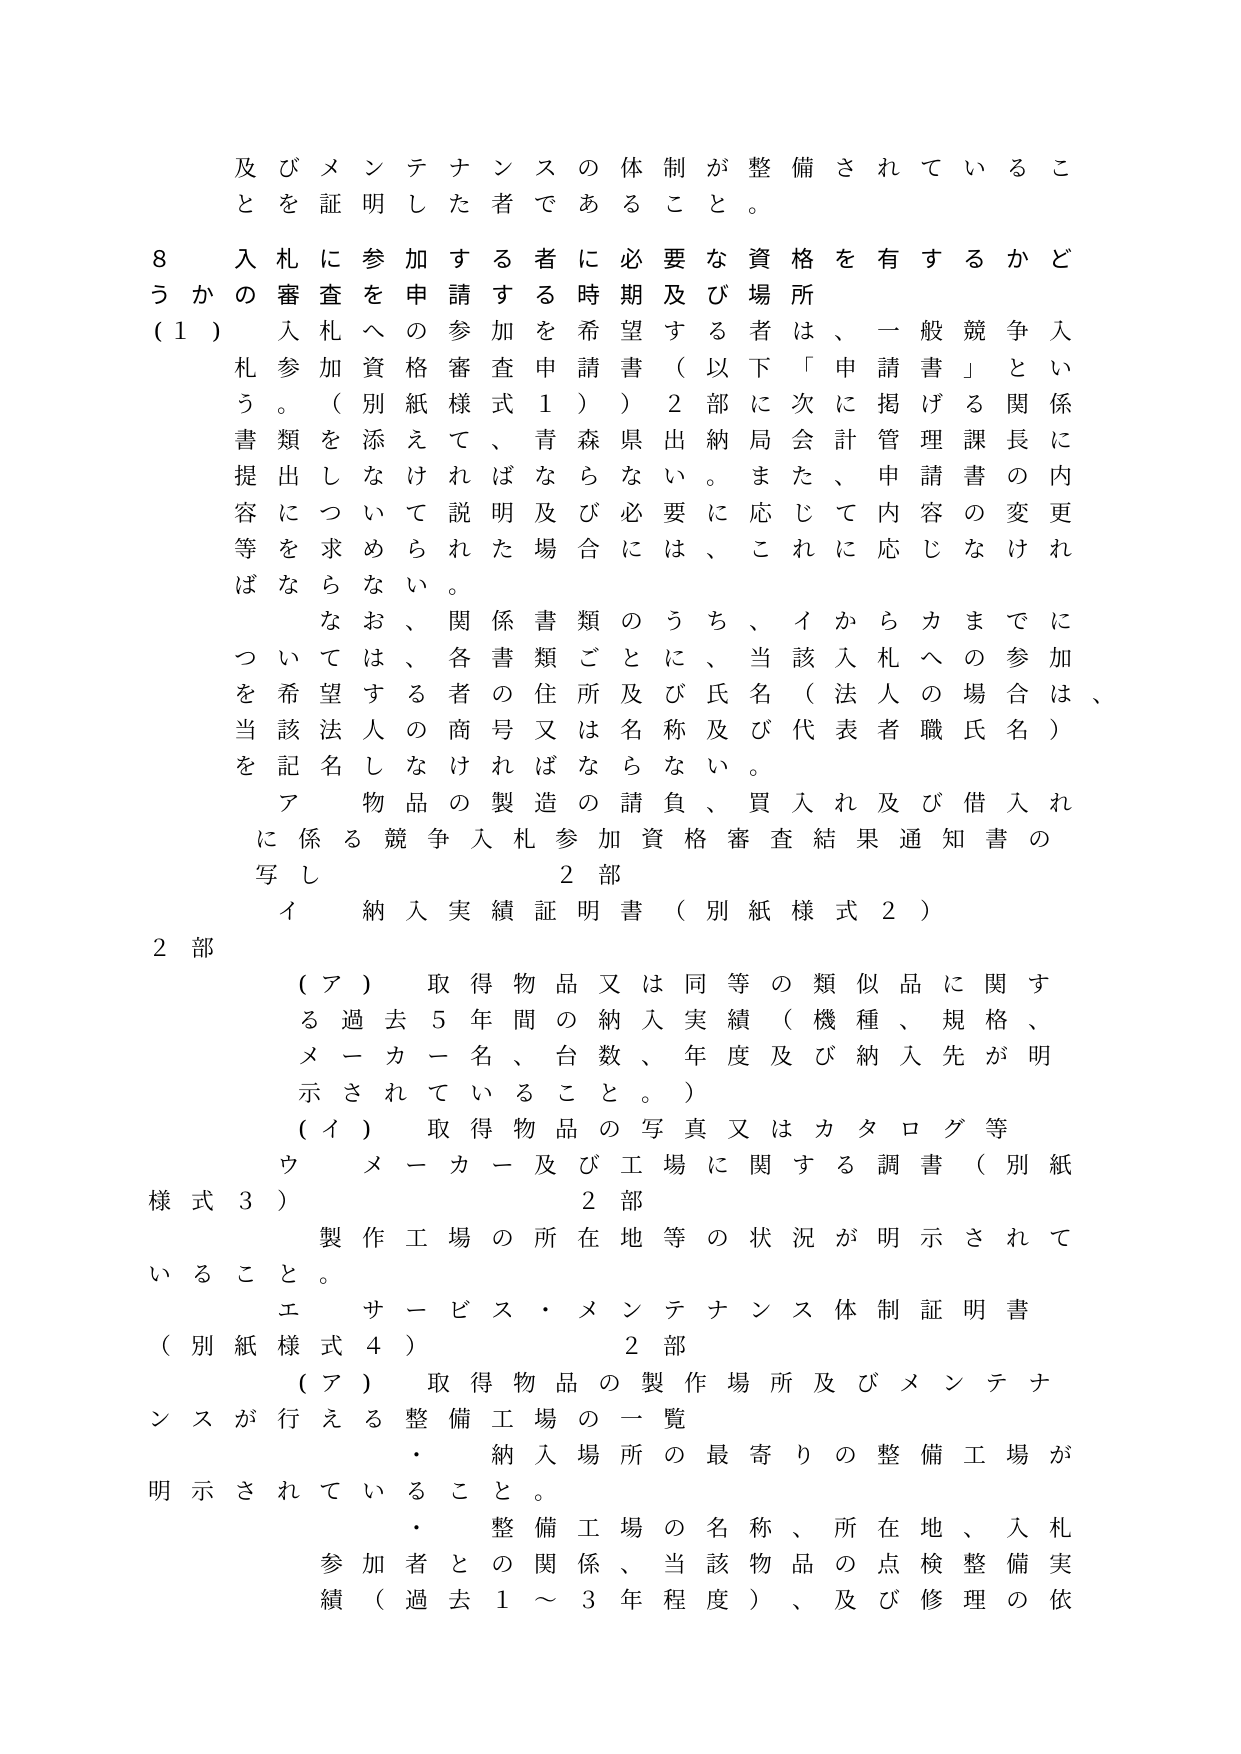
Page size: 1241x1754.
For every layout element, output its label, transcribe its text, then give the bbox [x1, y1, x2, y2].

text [148, 149, 1102, 221]
text イ 納入実績証明書（別紙様式２） ２部 [148, 892, 1092, 964]
text なお、関係書類のうち、イからカまでについては、各書類ごとに、当該入札への参加を希望する者の住所及び氏名（法人の場合は、当該法人の商号又は名称及び代表者職氏名）を記名しなければならない。 [148, 602, 1092, 783]
text ８ 入札に参加する者に必要な資格を有するかどうかの審査を申請する時期及び場所 [148, 239, 1092, 312]
text ・ 納入場所の最寄りの整備工場が明示されていること。 [148, 1436, 1092, 1508]
text ア 物品の製造の請負、買入れ及び借入れに係る競争入札参加資格審査結果通知書の写し ２部 [148, 783, 1092, 892]
text (ア) 取得物品又は同等の類似品に関する過去５年間の納入実績（機種、規格、メーカー名、台数、年度及び納入先が明示されていること。） [148, 964, 1092, 1109]
text (１) 入札への参加を希望する者は、一般競争入札参加資格審査申請書（以下「申請書」という。（別紙様式１））２部に次に掲げる関係書類を添えて、青森県出納局会計管理課長に提出しなければならない。また、申請書の内容について説明及び必要に応じて内容の変更等を求められた場合には、これに応じなければならない。 [148, 312, 1092, 602]
text (イ) 取得物品の写真又はカタログ等 [148, 1109, 1092, 1146]
text (ア) 取得物品の製作場所及びメンテナンスが行える整備工場の一覧 [148, 1363, 1092, 1436]
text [148, 1508, 1092, 1617]
text 製作工場の所在地等の状況が明示されていること。 [148, 1218, 1092, 1291]
text ウ メーカー及び工場に関する調書（別紙様式３） ２部 [148, 1146, 1092, 1218]
text エ サービス・メンテナンス体制証明書（別紙様式４） ２部 [148, 1291, 1092, 1363]
